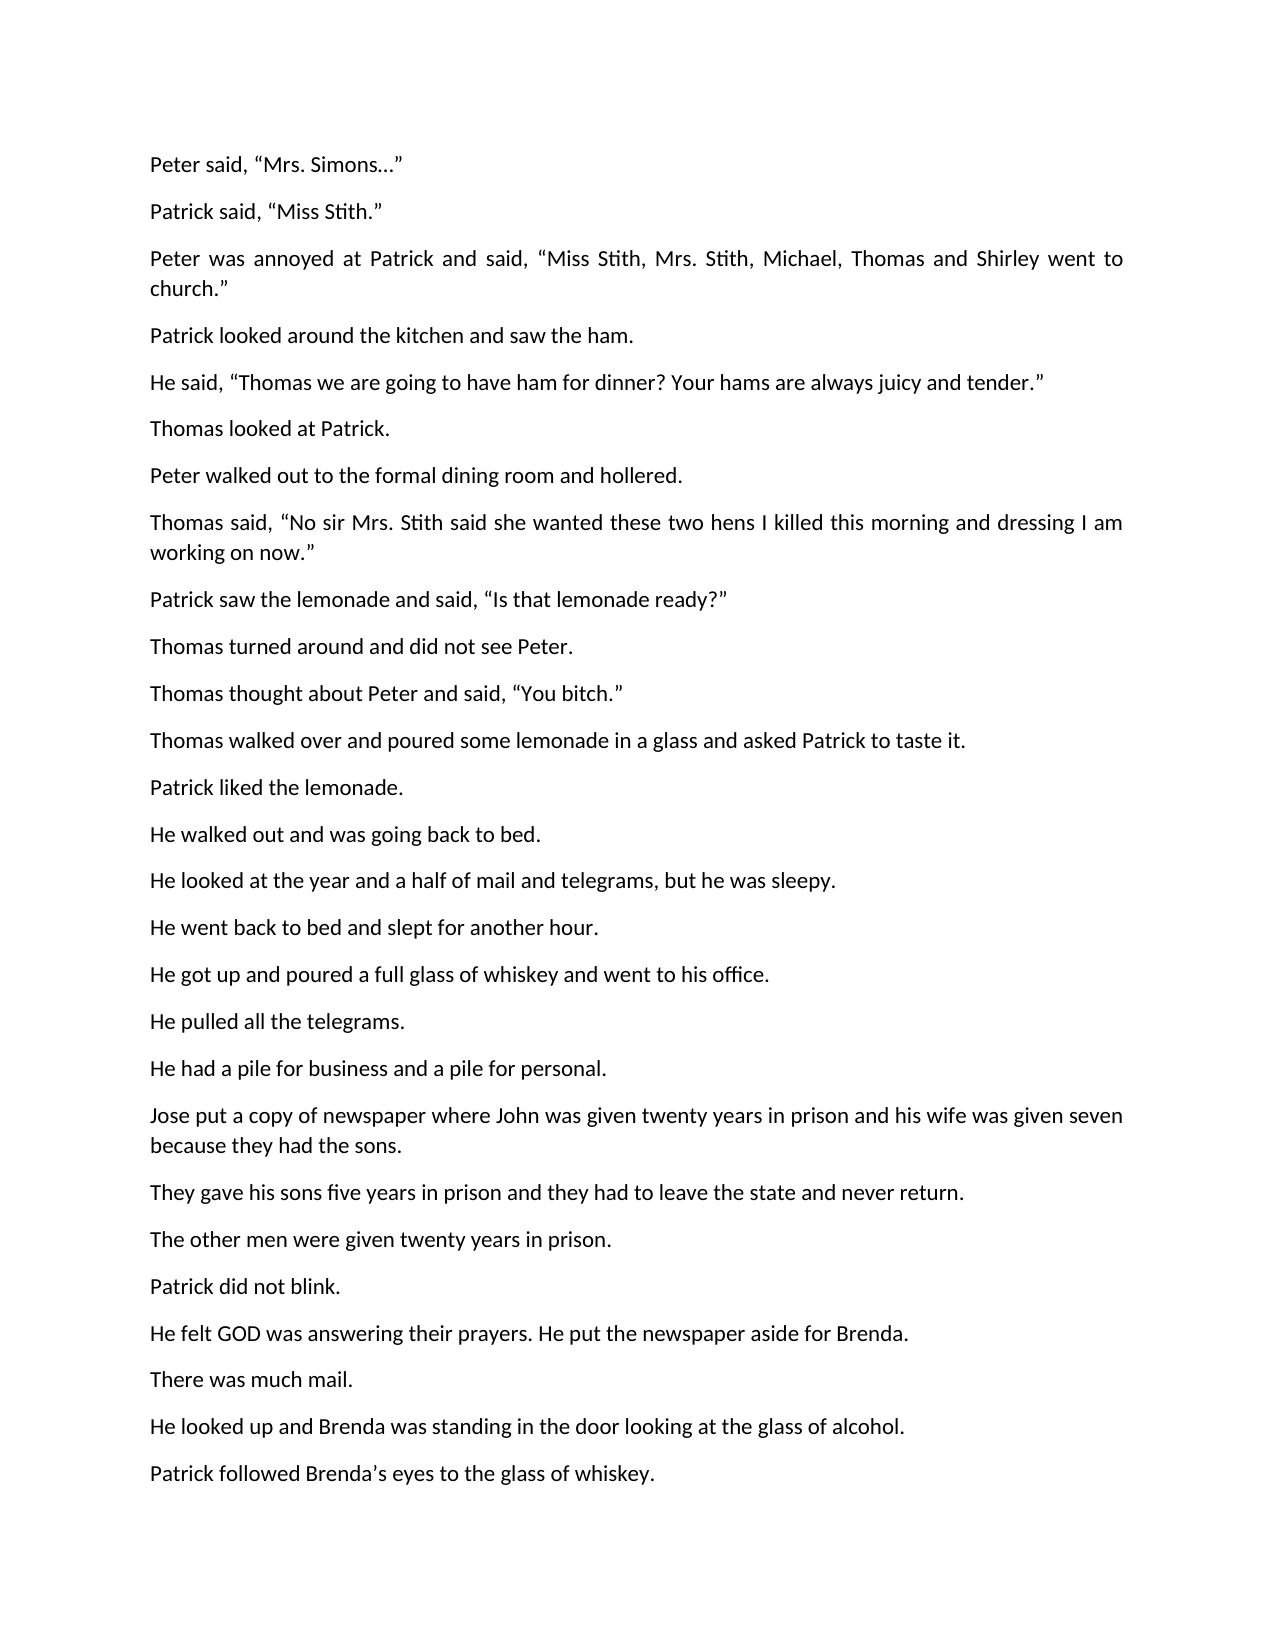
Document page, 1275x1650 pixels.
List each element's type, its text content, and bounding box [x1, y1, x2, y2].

text He said, “Thomas we are going to have ham for dinner? Your hams are always juicy and tender.” [150, 368, 1125, 396]
text Thomas looked at Patrick. [150, 414, 1125, 443]
text He looked at the year and a half of mail and telegrams, but he was sleepy. [150, 867, 1125, 895]
text Patrick looked around the kitchen and saw the ham. [150, 321, 1125, 349]
text Thomas walked over and poured some lemonade in a glass and asked Patrick to taste it. [150, 726, 1125, 754]
text Peter said, “Mrs. Simons…” [150, 150, 1125, 178]
text Patrick liked the lemonade. [150, 773, 1125, 801]
text Thomas said, “No sir Mrs. Stith said she wanted these two hens I killed this morning and dressing I am working on now.” [150, 508, 1125, 567]
text Patrick saw the lemonade and said, “Is that lemonade ready?” [150, 585, 1125, 613]
text He went back to bed and slept for another hour. [150, 913, 1125, 942]
text He felt GOD was answering their prayers. He put the newspaper aside for Brenda. [150, 1319, 1125, 1347]
text He looked up and Brenda was standing in the door looking at the glass of alcohol. [150, 1412, 1125, 1441]
text He walked out and was going back to bed. [150, 820, 1125, 848]
text Peter was annoyed at Patrick and said, “Miss Stith, Mrs. Stith, Michael, Thomas and Shirley went to church.” [150, 244, 1125, 302]
text Patrick followed Brenda’s eyes to the glass of whiskey. [150, 1459, 1125, 1487]
text Patrick said, “Miss Stith.” [150, 197, 1125, 225]
text Thomas turned around and did not see Peter. [150, 632, 1125, 660]
text Patrick did not blink. [150, 1272, 1125, 1300]
text He had a pile for business and a pile for personal. [150, 1054, 1125, 1082]
text They gave his sons five years in prison and they had to leave the state and never return. [150, 1178, 1125, 1206]
text Peter walked out to the formal dining room and hollered. [150, 461, 1125, 489]
text He pulled all the telegrams. [150, 1007, 1125, 1035]
text Jose put a copy of newspaper where John was given twenty years in prison and his wife was given seven because they had the sons. [150, 1101, 1125, 1159]
text There was much mail. [150, 1366, 1125, 1394]
text He got up and poured a full glass of whiskey and went to his office. [150, 960, 1125, 988]
text The other men were given twenty years in prison. [150, 1225, 1125, 1253]
text Thomas thought about Peter and said, “You bitch.” [150, 679, 1125, 707]
